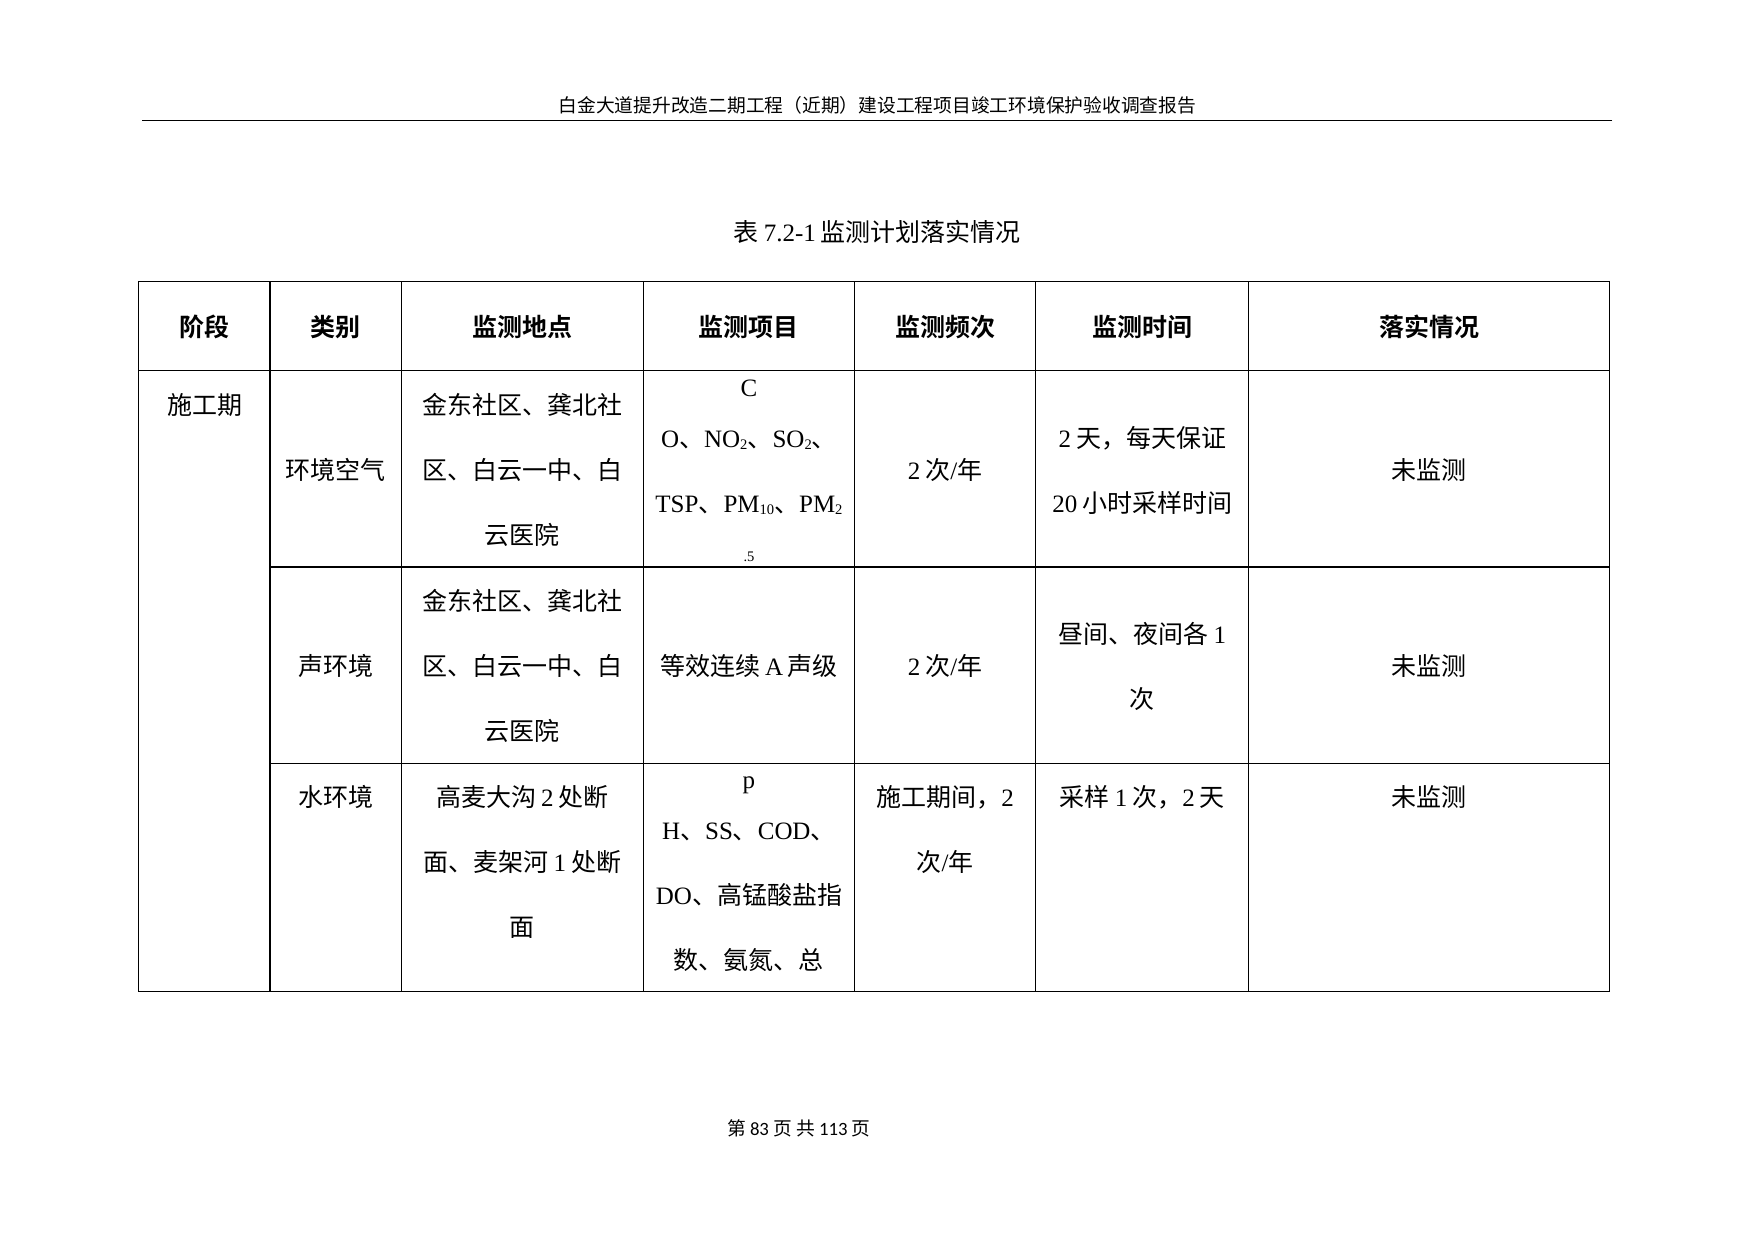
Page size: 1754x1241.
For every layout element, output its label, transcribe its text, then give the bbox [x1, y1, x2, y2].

table_header 监测时间 [1036, 282, 1248, 370]
table_header 监测项目 [644, 282, 854, 370]
table_cell CO、NO2、SO2、TSP、PM10、PM2.5 [644, 371, 854, 566]
table_cell 环境空气 [271, 371, 401, 566]
table_cell 水环境 [271, 764, 401, 991]
table_cell 2天，每天保证20小时采样时间 [1036, 371, 1248, 566]
table_cell 等效连续A声级 [644, 568, 854, 762]
table_cell 声环境 [271, 568, 401, 762]
table_header 阶段 [139, 282, 269, 370]
table_cell 未监测 [1249, 568, 1609, 762]
table_header 类别 [271, 282, 401, 370]
table_cell 采样1次，2天 [1036, 764, 1248, 991]
table_cell 施工期 [139, 371, 269, 991]
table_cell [644, 764, 854, 991]
table_header 落实情况 [1249, 282, 1609, 370]
table_cell 昼间、夜间各1次 [1036, 568, 1248, 762]
table_cell 高麦大沟2处断面、麦架河1处断面 [402, 764, 643, 991]
table_cell 未监测 [1249, 371, 1609, 566]
table_cell 金东社区、龚北社区、白云一中、白云医院 [402, 568, 643, 762]
table_cell 2次/年 [855, 568, 1035, 762]
table_cell 金东社区、龚北社区、白云一中、白云医院 [402, 371, 643, 566]
table_cell 2次/年 [855, 371, 1035, 566]
table_cell 施工期间，2次/年 [855, 764, 1035, 991]
text 表7.2-1监测计划落实情况 [150, 198, 1604, 263]
table_header 监测频次 [855, 282, 1035, 370]
table_cell 未监测 [1249, 764, 1609, 991]
table_header 监测地点 [402, 282, 643, 370]
